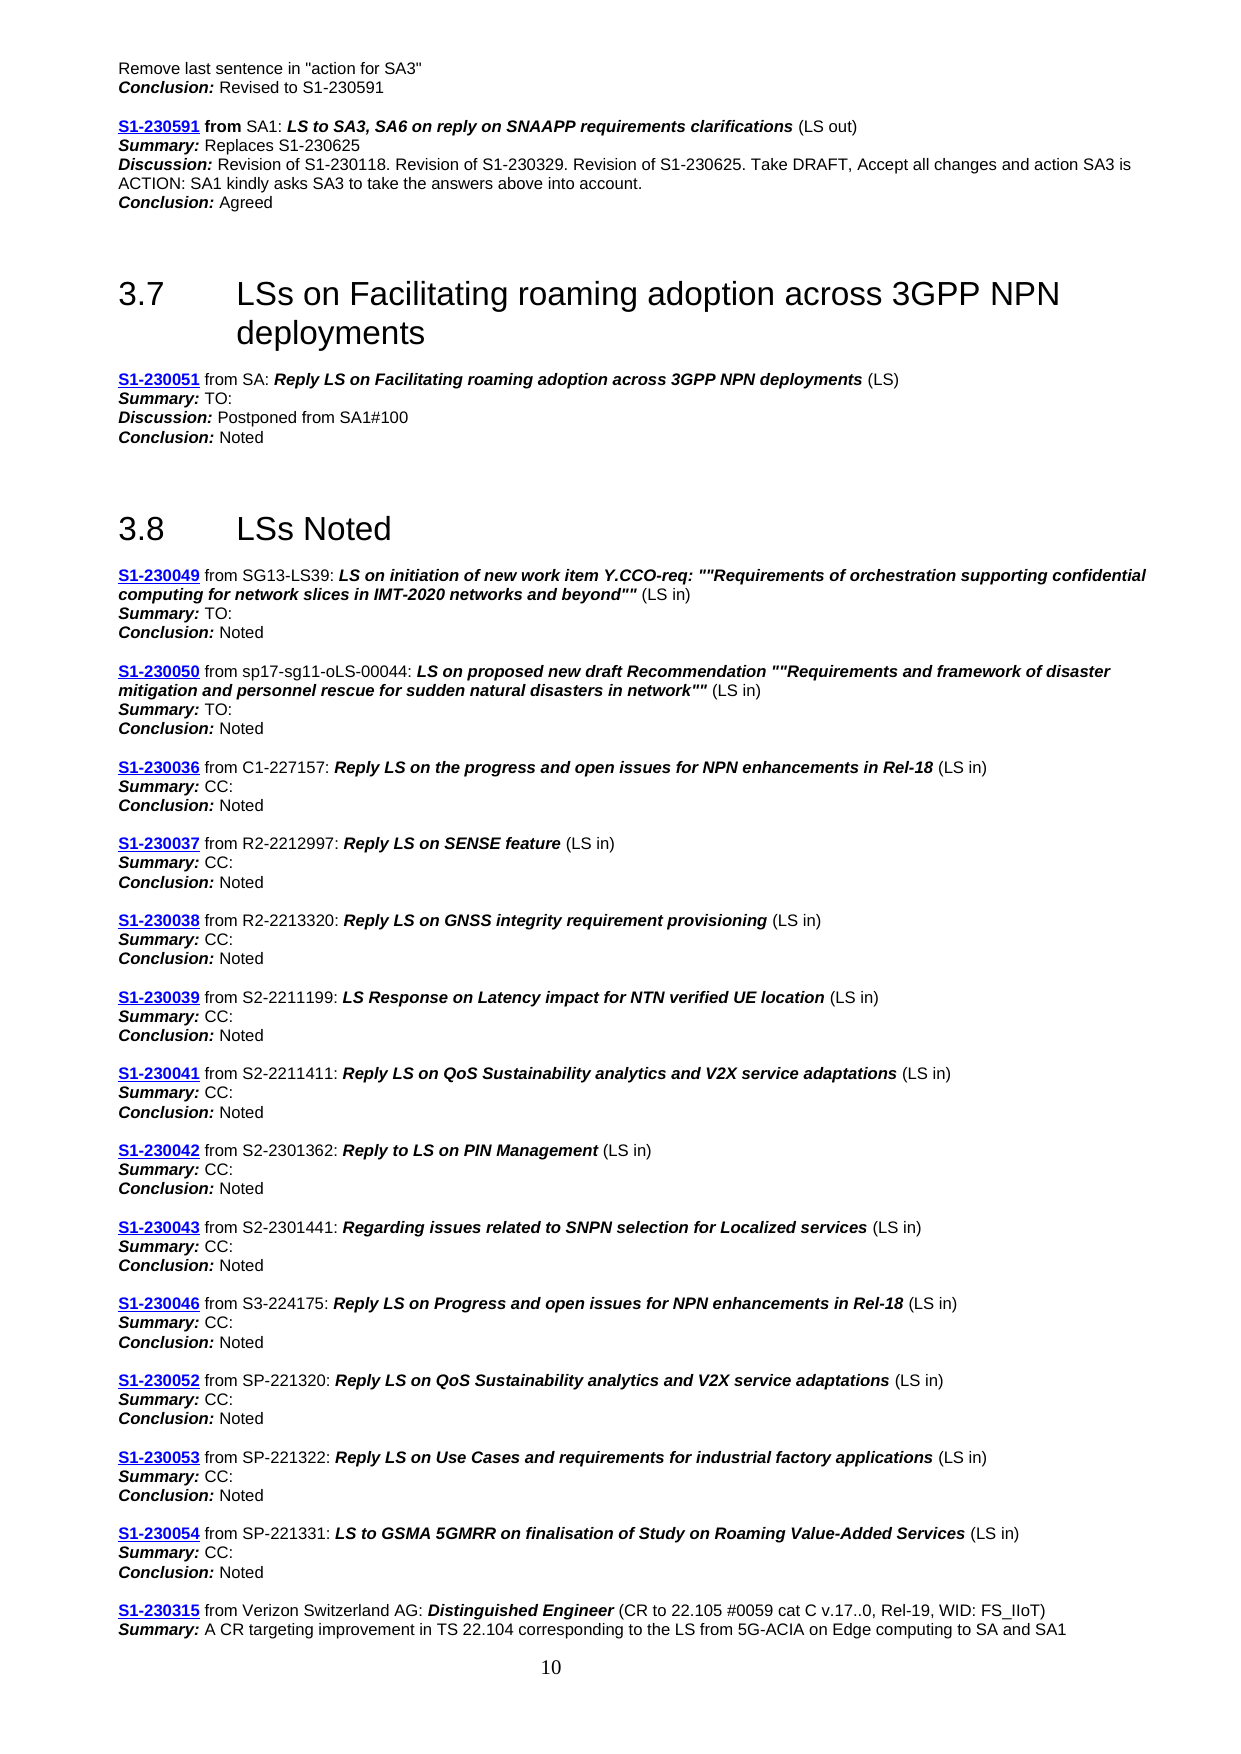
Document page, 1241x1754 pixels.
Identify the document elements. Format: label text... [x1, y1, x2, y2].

text Conclusion: Noted [118, 1409, 1166, 1428]
text S1-230315 from Verizon Switzerland AG: Distinguished Engineer (CR to 22.105 #0059 cat C v.17..0, Rel-19, WID: FS_IIoT) [118, 1601, 1166, 1620]
text S1-230053 from SP-221322: Reply LS on Use Cases and requirements for industrial factory applications (LS in) [118, 1447, 1166, 1467]
text Summary: CC: [118, 1467, 1166, 1486]
text S1-230046 from S3-224175: Reply LS on Progress and open issues for NPN enhancements in Rel-18 (LS in) [118, 1294, 1166, 1313]
text Conclusion: Noted [118, 1256, 1166, 1275]
text Conclusion: Noted [118, 1562, 1166, 1582]
text S1-230042 from S2-2301362: Reply to LS on PIN Management (LS in) [118, 1141, 1166, 1160]
text Conclusion: Noted [118, 719, 1166, 738]
text Summary: CC: [118, 853, 1166, 872]
text S1-230591 from SA1: LS to SA3, SA6 on reply on SNAAPP requirements clarifications (LS out) [118, 117, 1166, 136]
text Conclusion: Revised to S1-230591 [118, 78, 1166, 97]
text Summary: CC: [118, 1543, 1166, 1562]
text Summary: CC: [118, 1390, 1166, 1409]
text S1-230039 from S2-2211199: LS Response on Latency impact for NTN verified UE location (LS in) [118, 987, 1166, 1007]
text S1-230052 from SP-221320: Reply LS on QoS Sustainability analytics and V2X service adaptations (LS in) [118, 1371, 1166, 1390]
text Summary: A CR targeting improvement in TS 22.104 corresponding to the LS from 5G-ACIA on Edge computing to SA and SA1 [118, 1620, 1166, 1639]
text S1-230036 from C1-227157: Reply LS on the progress and open issues for NPN enhancements in Rel-18 (LS in) [118, 757, 1166, 777]
text Conclusion: Noted [118, 1026, 1166, 1045]
text Conclusion: Noted [118, 1102, 1166, 1122]
subtitle 3.7 LSs on Facilitating roaming adoption across 3GPP NPN deployments [118, 274, 1166, 351]
text Summary: CC: [118, 1313, 1166, 1332]
text S1-230051 from SA: Reply LS on Facilitating roaming adoption across 3GPP NPN deployments (LS) [118, 370, 1166, 389]
text Summary: CC: [118, 930, 1166, 949]
text S1-230043 from S2-2301441: Regarding issues related to SNPN selection for Localized services (LS in) [118, 1217, 1166, 1237]
text S1-230049 from SG13-LS39: LS on initiation of new work item Y.CCO-req: ""Requirements of orchestration supporting confidential computing for network slices in IMT-2020 networks and beyond"" (LS in) [118, 566, 1166, 604]
text S1-230050 from sp17-sg11-oLS-00044: LS on proposed new draft Recommendation ""Requirements and framework of disaster mitigation and personnel rescue for sudden natural disasters in network"" (LS in) [118, 662, 1166, 700]
text S1-230038 from R2-2213320: Reply LS on GNSS integrity requirement provisioning (LS in) [118, 911, 1166, 930]
text Conclusion: Noted [118, 872, 1166, 892]
text S1-230054 from SP-221331: LS to GSMA 5GMRR on finalisation of Study on Roaming Value-Added Services (LS in) [118, 1524, 1166, 1543]
text Discussion: Revision of S1-230118. Revision of S1-230329. Revision of S1-230625. Take DRAFT, Accept all changes and action SA3 is ACTION: SA1 kindly asks SA3 to take the answers above into account. [118, 155, 1166, 193]
text Summary: TO: [118, 389, 1166, 408]
text Summary: TO: [118, 700, 1166, 719]
text Conclusion: Noted [118, 949, 1166, 968]
text Remove last sentence in "action for SA3" [118, 59, 1166, 78]
text Summary: CC: [118, 1160, 1166, 1179]
text Conclusion: Agreed [118, 193, 1166, 212]
text Conclusion: Noted [118, 1332, 1166, 1352]
text Summary: CC: [118, 1007, 1166, 1026]
text Conclusion: Noted [118, 623, 1166, 642]
text Summary: CC: [118, 1083, 1166, 1102]
text Discussion: Postponed from SA1#100 [118, 408, 1166, 427]
text Summary: CC: [118, 777, 1166, 796]
text Summary: TO: [118, 604, 1166, 623]
text Conclusion: Noted [118, 1179, 1166, 1198]
text Summary: CC: [118, 1237, 1166, 1256]
text Conclusion: Noted [118, 1486, 1166, 1505]
text Conclusion: Noted [118, 796, 1166, 815]
text S1-230041 from S2-2211411: Reply LS on QoS Sustainability analytics and V2X service adaptations (LS in) [118, 1064, 1166, 1083]
text Conclusion: Noted [118, 427, 1166, 447]
text Summary: Replaces S1-230625 [118, 136, 1166, 155]
text S1-230037 from R2-2212997: Reply LS on SENSE feature (LS in) [118, 834, 1166, 853]
subtitle 3.8 LSs Noted [118, 509, 1166, 547]
